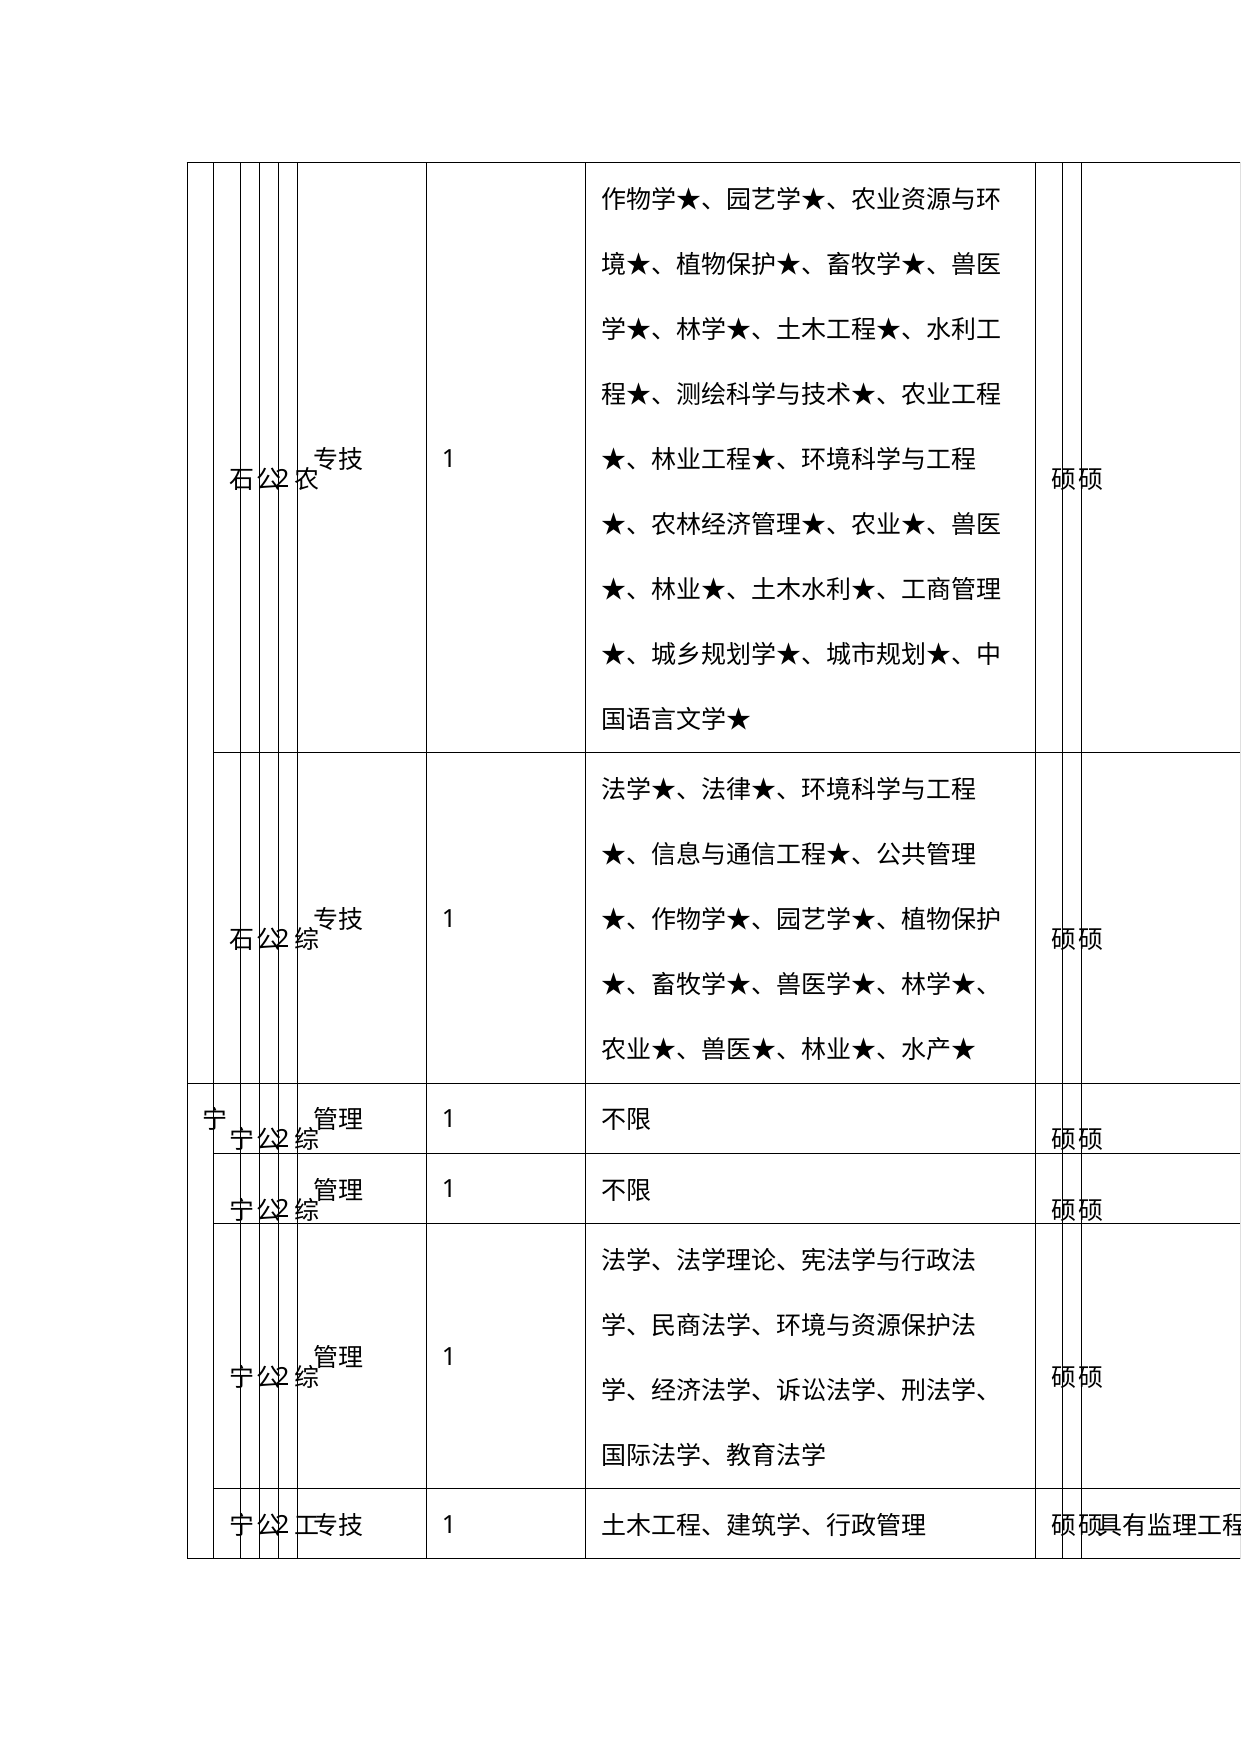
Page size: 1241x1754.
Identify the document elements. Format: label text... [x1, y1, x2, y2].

table_cell 硕士及以上 [1063, 753, 1081, 1082]
table_cell [1082, 1084, 1240, 1153]
table_cell 公益一类/全额拨款 [241, 1084, 259, 1153]
table_cell 20230146 [260, 753, 278, 946]
table_cell 20230147 [260, 1084, 278, 1146]
table_cell 土木工程、建筑学、行政管理 [586, 1489, 1035, 1558]
table_cell 石泉县后柳镇农业综合服务站 [214, 163, 240, 752]
table_cell 宁陕县社会治安综合治理中心 [214, 1154, 240, 1223]
table_cell [1082, 163, 1240, 752]
table_cell 1 [427, 1084, 585, 1153]
table_cell 硕士及以上 [1063, 1224, 1081, 1488]
table_cell [1082, 753, 1240, 1082]
table_cell 专技 [298, 753, 426, 1082]
table_cell 20230149 [260, 1385, 278, 1488]
table_cell 宁陕县库区移民工作站 [214, 1489, 240, 1558]
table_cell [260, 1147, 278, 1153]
table_cell 专技 [298, 163, 426, 752]
table_cell 公益一类/全额拨款 [241, 753, 259, 1082]
table_cell 不限 [586, 1084, 1035, 1153]
table_cell 管理 [298, 1224, 426, 1488]
table_cell 硕士及以上 [1063, 163, 1081, 752]
table_cell 农技服务 [279, 163, 297, 752]
table_cell 硕士研究生及以上 [1036, 1084, 1062, 1153]
table_cell 宁陕县 [188, 1084, 213, 1558]
table_cell 公益一类/全额拨款 [241, 1489, 259, 1558]
table_cell 综合服务 [279, 753, 297, 1082]
table_cell 20230146 [260, 947, 278, 1082]
table_cell 硕士及以上 [1063, 1084, 1081, 1153]
table_cell 1 [427, 163, 585, 752]
table_cell 公益一类/全额拨款 [241, 1154, 259, 1223]
table_cell 20230149 [260, 1224, 278, 1384]
table_cell 法学、法学理论、宪法学与行政法学、民商法学、环境与资源保护法学、经济法学、诉讼法学、刑法学、国际法学、教育法学 [586, 1224, 1035, 1488]
table_cell 具有监理工程师职业资格证书 [1082, 1489, 1240, 1558]
table_cell 1 [427, 1489, 585, 1558]
table_cell 20230148 [260, 1154, 278, 1217]
table_cell 20230145 [260, 487, 278, 752]
table_cell 宁陕县事业单位登记中心 [214, 1084, 240, 1153]
table_cell 法学★、法律★、环境科学与工程★、信息与通信工程★、公共管理★、作物学★、园艺学★、植物保护★、畜牧学★、兽医学★、林学★、农业★、兽医★、林业★、水产★ [586, 753, 1035, 1082]
table_cell 20230145 [260, 163, 278, 486]
table_cell [1082, 1154, 1240, 1223]
table_cell 20230150 [260, 1489, 278, 1532]
table_cell 工程监督 [279, 1489, 297, 1558]
table_cell 专技 [298, 1489, 426, 1558]
table_cell 硕士研究生及以上 [1036, 1224, 1062, 1488]
table_cell [1082, 1224, 1240, 1488]
table_cell 公益一类/全额拨款 [241, 163, 259, 752]
table_cell 1 [427, 753, 585, 1082]
table_cell 管理 [298, 1154, 426, 1223]
table_cell 硕士及以上 [1063, 1154, 1081, 1223]
table_cell 作物学★、园艺学★、农业资源与环境★、植物保护★、畜牧学★、兽医学★、林学★、土木工程★、水利工程★、测绘科学与技术★、农业工程★、林业工程★、环境科学与工程★、农林经济管理★、农业★、兽医★、林业★、土木水利★、工商管理★、城乡规划学★、城市规划★、中国语言文学★ [586, 163, 1035, 752]
table_cell 硕士研究生及以上 [1036, 1154, 1062, 1223]
table_cell 管理 [298, 1084, 426, 1153]
table_cell 1 [427, 1224, 585, 1488]
table_cell 石泉县喜河镇社会保障服务站 [214, 753, 240, 1082]
table_cell 公益一类/全额拨款 [241, 1224, 259, 1488]
table_cell 硕士研究生及以上 [1036, 753, 1062, 1082]
table_cell 综合管理 [279, 1224, 297, 1488]
table_cell 硕士及以上 [1063, 1489, 1081, 1558]
table_cell 硕士研究生及以上 [1036, 1489, 1062, 1558]
table_cell 宁陕县人大机关后勤服务中心 [214, 1224, 240, 1488]
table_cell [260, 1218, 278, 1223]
table_cell 1 [427, 1154, 585, 1223]
table_cell 综合管理 [279, 1154, 297, 1223]
table_cell 硕士研究生及以上 [1036, 163, 1062, 752]
table_cell 不限 [586, 1154, 1035, 1223]
table_cell 综合管理 [279, 1084, 297, 1153]
